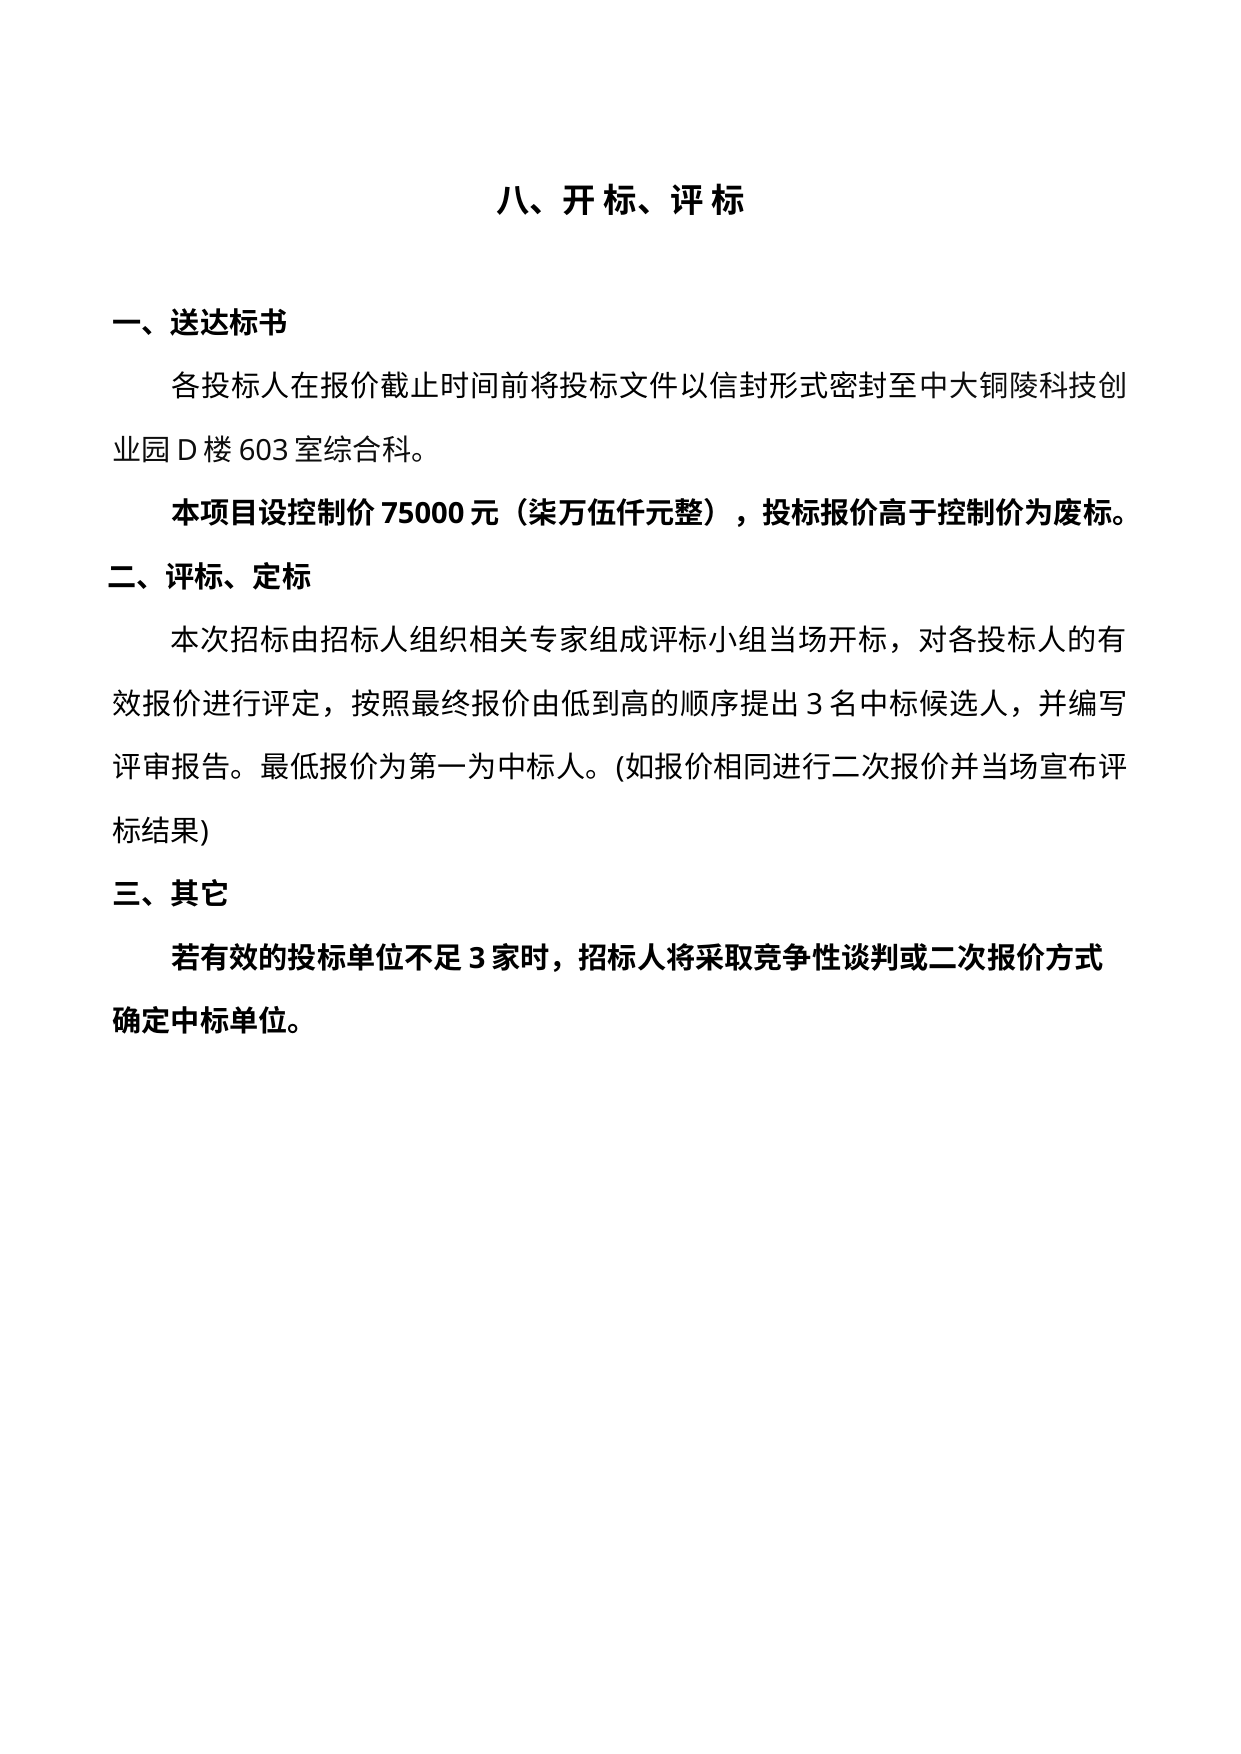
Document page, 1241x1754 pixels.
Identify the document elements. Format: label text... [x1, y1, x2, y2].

text 若有效的投标单位不足3家时，招标人将采取竞争性谈判或二次报价方式确定中标单位。 [112, 934, 1128, 1040]
text 各投标人在报价截止时间前将投标文件以信封形式密封至中大铜陵科技创业园D楼603室综合科。 [112, 363, 1128, 469]
text 本项目设控制价75000元（柒万伍仟元整），投标报价高于控制价为废标。 [112, 490, 1128, 532]
text 一、送达标书 [112, 299, 1128, 342]
text 八、开 标、评 标 [112, 174, 1128, 222]
text 本次招标由招标人组织相关专家组成评标小组当场开标，对各投标人的有效报价进行评定，按照最终报价由低到高的顺序提出3名中标候选人，并编写评审报告。最低报价为第一为中标人。(如报价相同进行二次报价并当场宣布评标结果) [112, 617, 1128, 850]
text 二、评标、定标 [35, 553, 1128, 596]
text 三、其它 [112, 871, 1128, 913]
